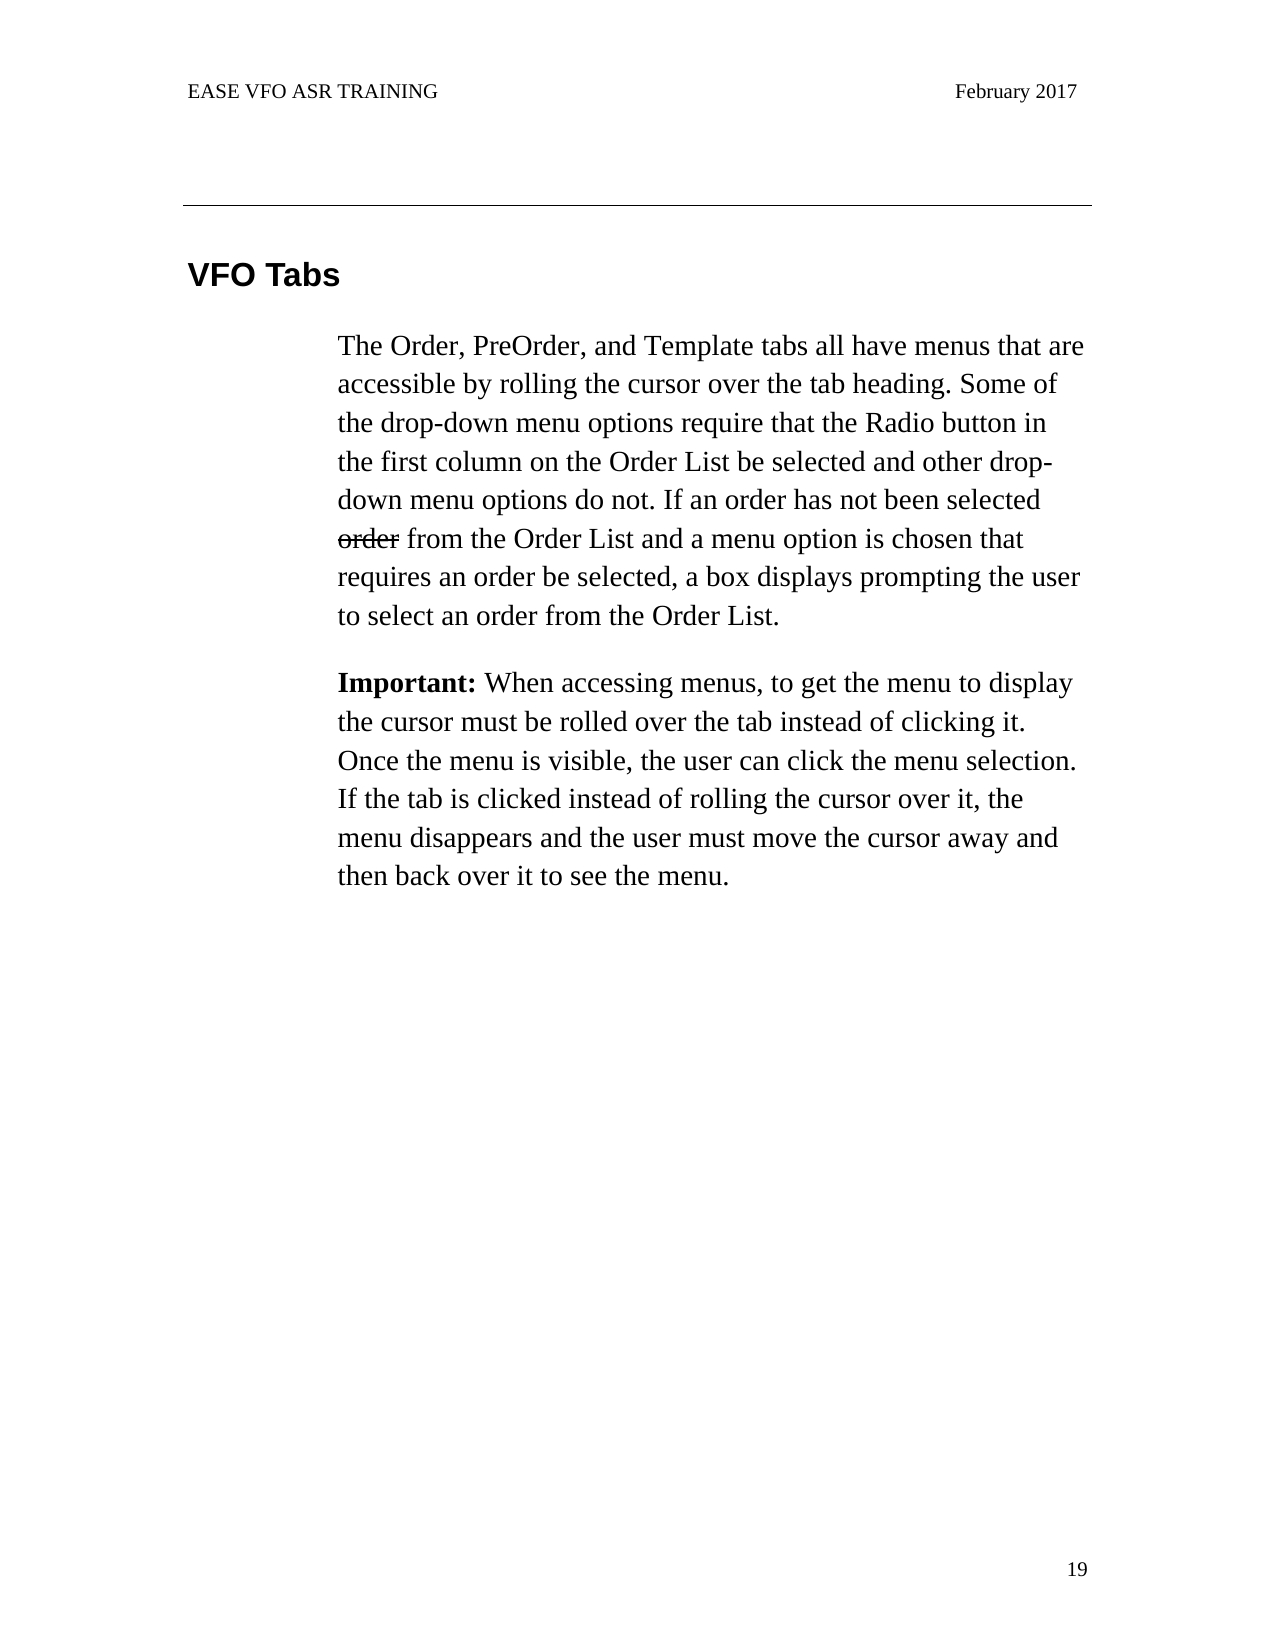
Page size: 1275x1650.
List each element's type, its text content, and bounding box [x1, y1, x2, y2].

text The Order, PreOrder, and Template tabs all have menus that are accessible by rolling the cursor over the tab heading. Some of the drop-down menu options require that the Radio button in the first column on the Order List be selected and other drop-down menu options do not. If an order has not been selected order from the Order List and a menu option is chosen that requires an order be selected, a box displays prompting the user to select an order from the Order List. [337, 328, 1087, 631]
subtitle VFO Tabs [187, 255, 1087, 293]
text Important: When accessing menus, to get the menu to display the cursor must be rolled over the tab instead of clicking it. Once the menu is visible, the user can click the menu selection. If the tab is clicked instead of rolling the cursor over it, the menu disappears and the user must move the cursor away and then back over it to see the menu. [337, 666, 1087, 892]
